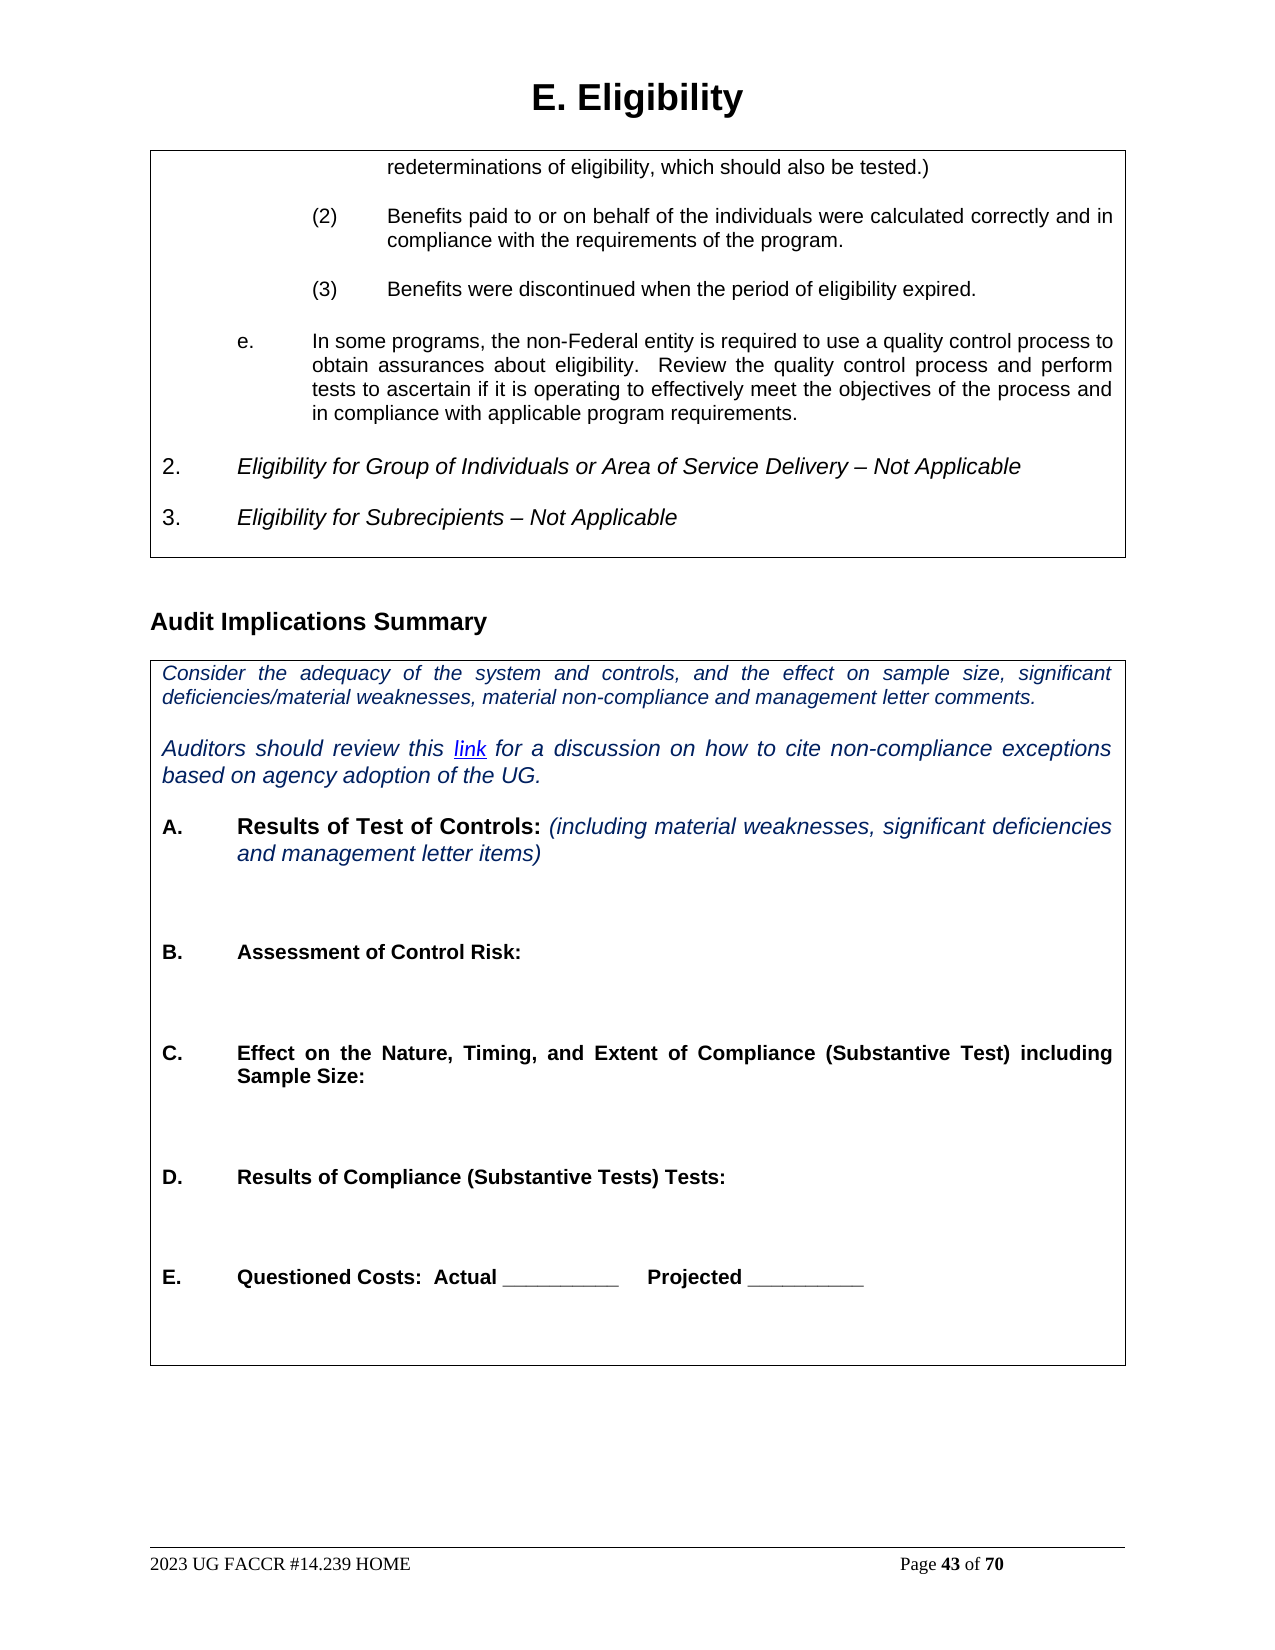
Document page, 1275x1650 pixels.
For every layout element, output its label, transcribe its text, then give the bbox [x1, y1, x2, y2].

subtitle Audit Implications Summary [150, 610, 1125, 635]
table_header Consider the adequacy of the system and controls, and the effect on sample size, significant deficiencies/material weaknesses, material non-compliance and management letter comments. Auditors should review this link for a discussion on how to cite non-compliance exceptions based on agency adoption of the UG. Results of Test of Controls: (including material weaknesses, significant deficiencies and management letter items) Assessment of Control Risk: Effect on the Nature, Timing, and Extent of Compliance (Substantive Test) including Sample Size: Results of Compliance (Substantive Tests) Tests: Questioned Costs: Actual __________ Projected __________ [151, 661, 1125, 1365]
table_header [151, 151, 1125, 557]
